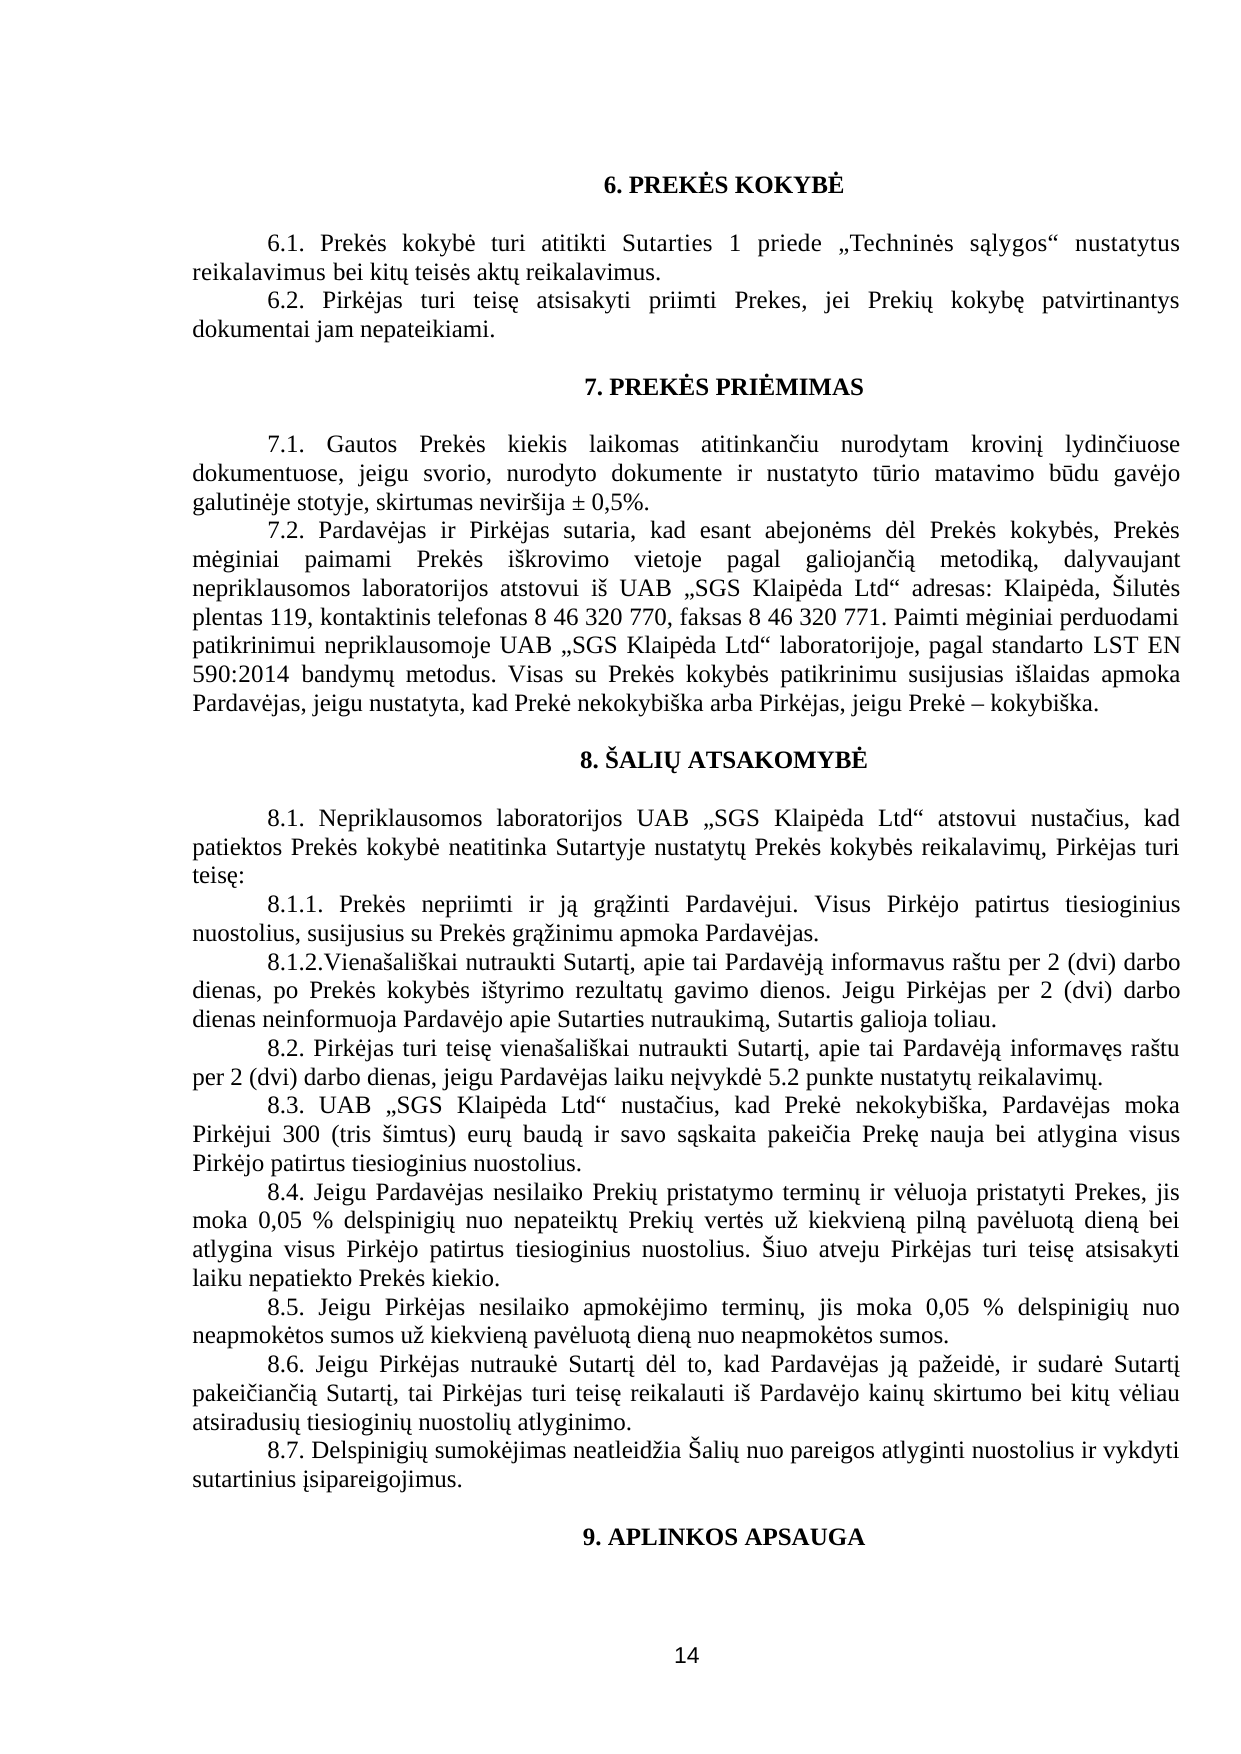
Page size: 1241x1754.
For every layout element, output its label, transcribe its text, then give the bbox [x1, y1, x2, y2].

text 8.6. Jeigu Pirkėjas nutraukė Sutartį dėl to, kad Pardavėjas ją pažeidė, ir sudarė Sutartį pakeičiančią Sutartį, tai Pirkėjas turi teisę reikalauti iš Pardavėjo kainų skirtumo bei kitų vėliau atsiradusių tiesioginių nuostolių atlyginimo. [192, 1349, 1181, 1436]
text 8.1. Nepriklausomos laboratorijos UAB „SGS Klaipėda Ltd“ atstovui nustačius, kad patiektos Prekės kokybė neatitinka Sutartyje nustatytų Prekės kokybės reikalavimų, Pirkėjas turi teisę: [192, 803, 1181, 889]
text 8. ŠALIŲ ATSAKOMYBĖ [192, 746, 1181, 774]
text 7.1. Gautos Prekės kiekis laikomas atitinkančiu nurodytam krovinį lydinčiuose dokumentuose, jeigu svorio, nurodyto dokumente ir nustatyto tūrio matavimo būdu gavėjo galutinėje stotyje, skirtumas neviršija ± 0,5%. [192, 429, 1181, 516]
text 8.7. Delspinigių sumokėjimas neatleidžia Šalių nuo pareigos atlyginti nuostolius ir vykdyti sutartinius įsipareigojimus. [192, 1436, 1181, 1493]
text 8.1.2.Vienašališkai nutraukti Sutartį, apie tai Pardavėją informavus raštu per 2 (dvi) darbo dienas, po Prekės kokybės ištyrimo rezultatų gavimo dienos. Jeigu Pirkėjas per 2 (dvi) darbo dienas neinformuoja Pardavėjo apie Sutarties nutraukimą, Sutartis galioja toliau. [192, 947, 1181, 1033]
text 6.1. Prekės kokybė turi atitikti Sutarties 1 priede „Techninės sąlygos“ nustatytus reikalavimus bei kitų teisės aktų reikalavimus. [192, 228, 1181, 286]
text 8.3. UAB „SGS Klaipėda Ltd“ nustačius, kad Prekė nekokybiška, Pardavėjas moka Pirkėjui 300 (tris šimtus) eurų baudą ir savo sąskaita pakeičia Prekę nauja bei atlygina visus Pirkėjo patirtus tiesioginius nuostolius. [192, 1091, 1181, 1177]
text 8.5. Jeigu Pirkėjas nesilaiko apmokėjimo terminų, jis moka 0,05 % delspinigių nuo neapmokėtos sumos už kiekvieną pavėluotą dieną nuo neapmokėtos sumos. [192, 1292, 1181, 1349]
text 9. APLINKOS APSAUGA [192, 1522, 1181, 1551]
text 6.2. Pirkėjas turi teisę atsisakyti priimti Prekes, jei Prekių kokybę patvirtinantys dokumentai jam nepateikiami. [192, 286, 1181, 343]
text 8.4. Jeigu Pardavėjas nesilaiko Prekių pristatymo terminų ir vėluoja pristatyti Prekes, jis moka 0,05 % delspinigių nuo nepateiktų Prekių vertės už kiekvieną pilną pavėluotą dieną bei atlygina visus Pirkėjo patirtus tiesioginius nuostolius. Šiuo atveju Pirkėjas turi teisę atsisakyti laiku nepatiekto Prekės kiekio. [192, 1177, 1181, 1292]
text 7.2. Pardavėjas ir Pirkėjas sutaria, kad esant abejonėms dėl Prekės kokybės, Prekės mėginiai paimami Prekės iškrovimo vietoje pagal galiojančią metodiką, dalyvaujant nepriklausomos laboratorijos atstovui iš UAB „SGS Klaipėda Ltd“ adresas: Klaipėda, Šilutės plentas 119, kontaktinis telefonas 8 46 320 770, faksas 8 46 320 771. Paimti mėginiai perduodami patikrinimui nepriklausomoje UAB „SGS Klaipėda Ltd“ laboratorijoje, pagal standarto LST EN 590:2014 bandymų metodus. Visas su Prekės kokybės patikrinimu susijusias išlaidas apmoka Pardavėjas, jeigu nustatyta, kad Prekė nekokybiška arba Pirkėjas, jeigu Prekė – kokybiška. [192, 516, 1181, 717]
text 8.2. Pirkėjas turi teisę vienašališkai nutraukti Sutartį, apie tai Pardavėją informavęs raštu per 2 (dvi) darbo dienas, jeigu Pardavėjas laiku neįvykdė 5.2 punkte nustatytų reikalavimų. [192, 1033, 1181, 1091]
text 7. PREKĖS PRIĖMIMAS [192, 372, 1181, 401]
text 8.1.1. Prekės nepriimti ir ją grąžinti Pardavėjui. Visus Pirkėjo patirtus tiesioginius nuostolius, susijusius su Prekės grąžinimu apmoka Pardavėjas. [192, 889, 1181, 947]
text 6. PREKĖS KOKYBĖ [192, 171, 1181, 199]
